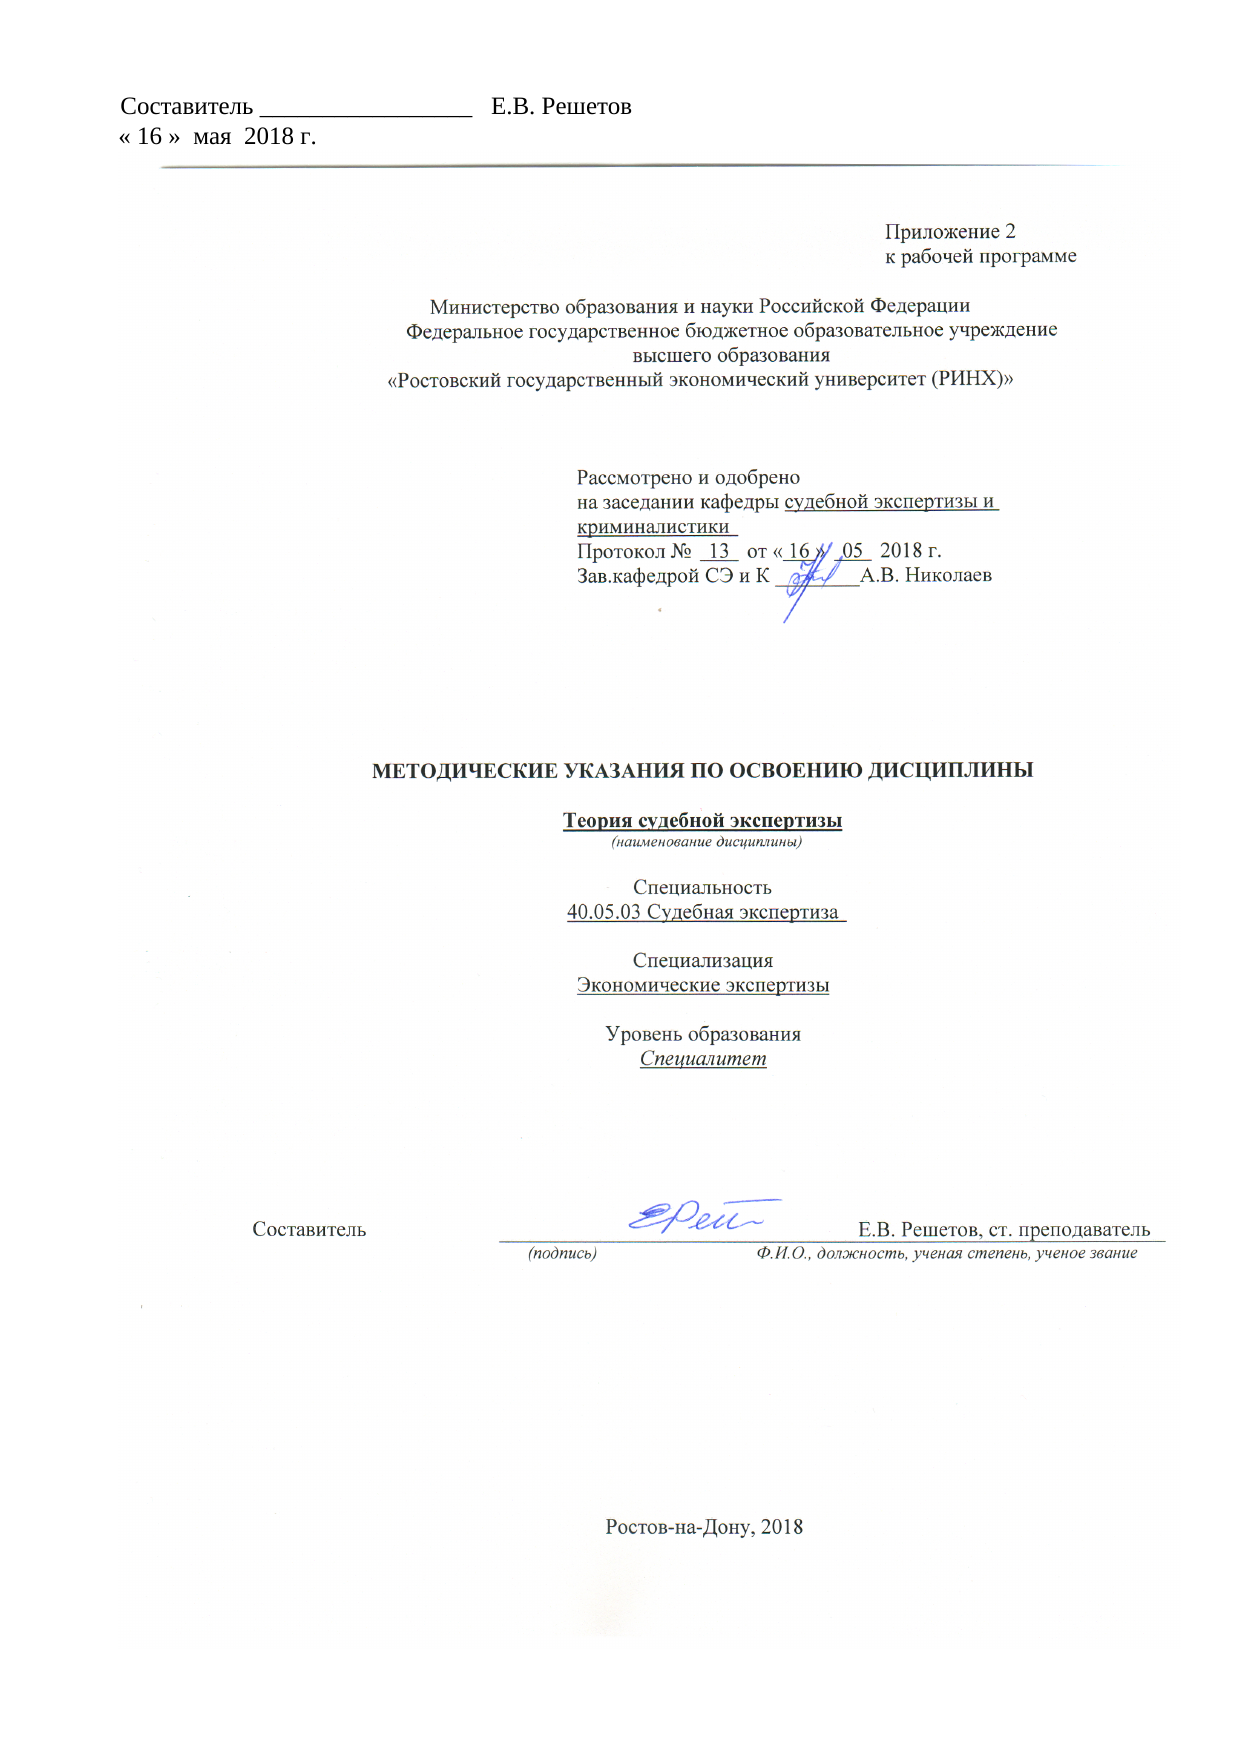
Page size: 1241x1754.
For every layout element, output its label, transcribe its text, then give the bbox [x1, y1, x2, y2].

text Составитель _________________ Е.В. Решетов [120, 88, 1142, 121]
text « 16 » мая 2018 г. [118, 121, 1181, 150]
picture [118, 150, 1182, 1649]
